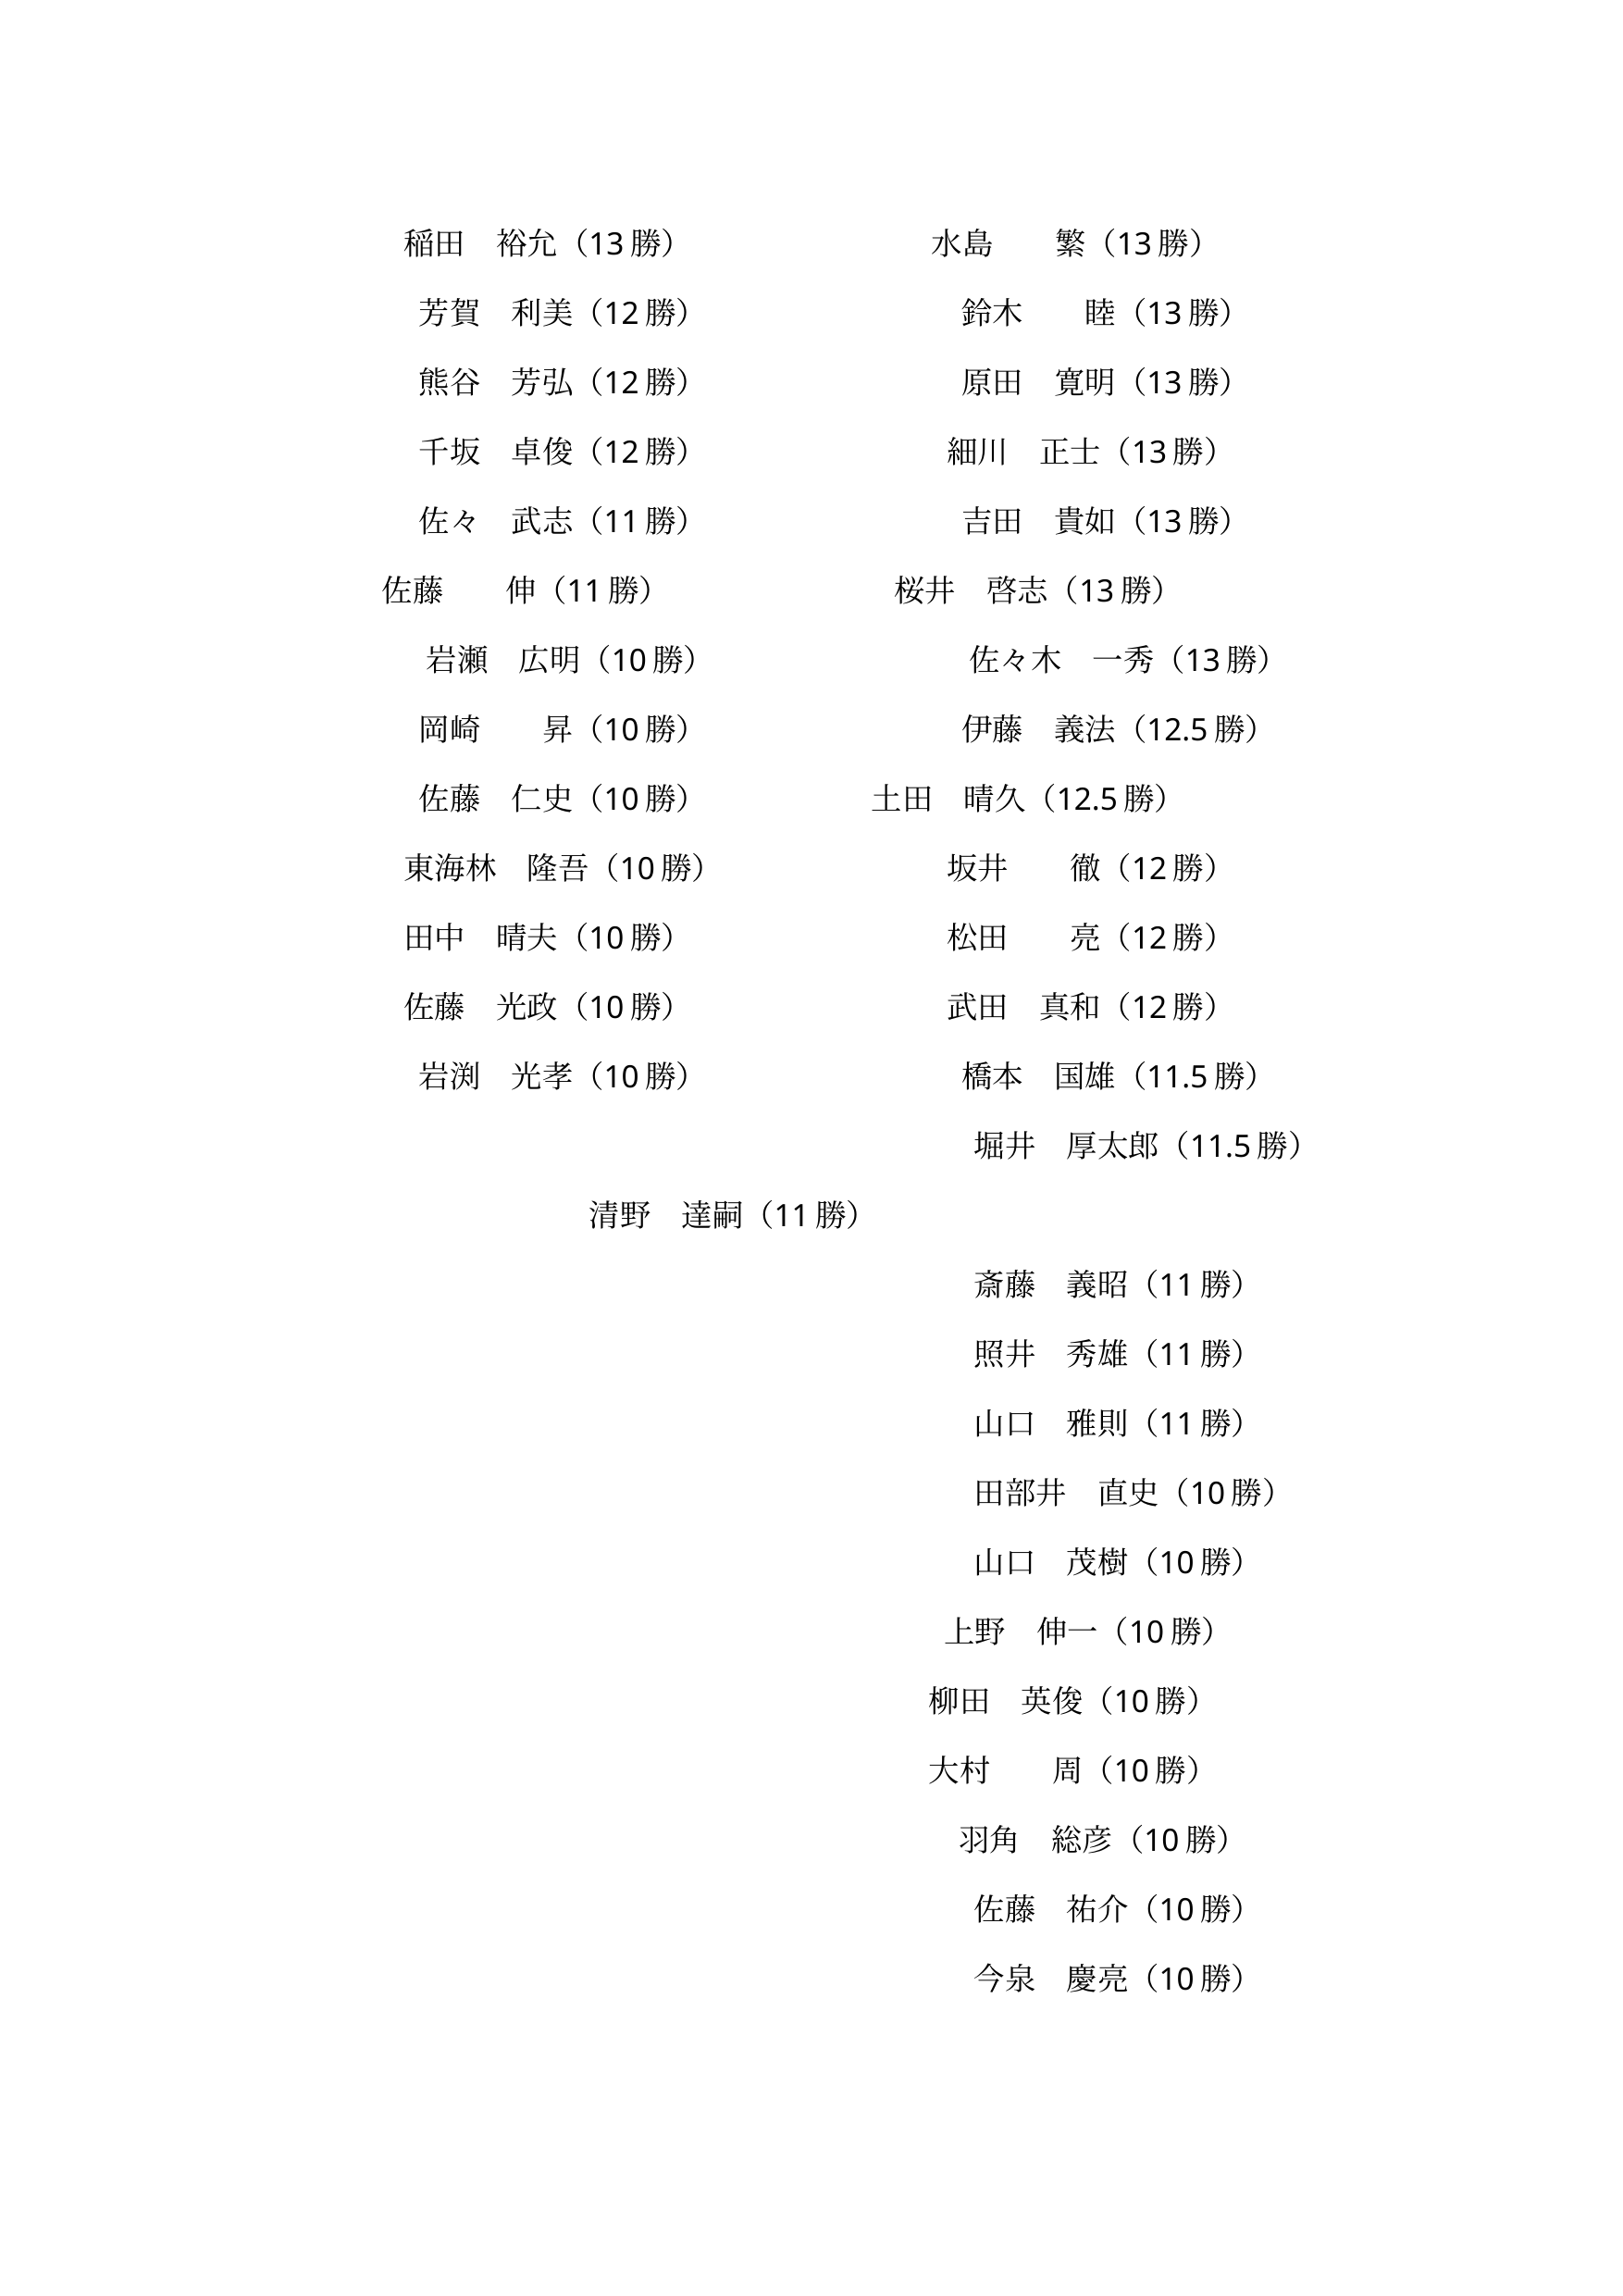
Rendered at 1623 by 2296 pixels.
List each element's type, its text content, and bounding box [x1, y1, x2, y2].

text 斎藤 義昭（11勝） [164, 1248, 1459, 1318]
text 佐々 武志（11勝） 吉田 貴如（13勝） [164, 485, 1459, 554]
text 田部井 直史（10勝） [164, 1457, 1459, 1526]
text 芳賀 利美（12勝） 鈴木 睦（13勝） [164, 277, 1459, 346]
text 稲田 裕允（13勝） 水島 繁（13勝） [164, 207, 1459, 277]
text 上野 伸一（10勝） [164, 1595, 1459, 1665]
text 大村 周（10勝） [164, 1734, 1459, 1804]
text 田中 晴夫（10勝） 松田 亮（12勝） [164, 901, 1459, 971]
text 山口 雅則（11勝） [164, 1387, 1459, 1457]
text 佐藤 仁史（10勝） 土田 晴久（12.5勝） [164, 763, 1459, 832]
text 熊谷 芳弘（12勝） 原田 寛明（13勝） [164, 346, 1459, 416]
text 堀井 厚太郎（11.5勝） [164, 1110, 1459, 1179]
text 山口 茂樹（10勝） [164, 1526, 1459, 1595]
text 佐藤 伸（11勝） 桜井 啓志（13勝） [164, 554, 1459, 624]
text 照井 秀雄（11勝） [164, 1318, 1459, 1387]
text 佐藤 祐介（10勝） [164, 1873, 1459, 1942]
text 佐藤 光政（10勝） 武田 真和（12勝） [164, 971, 1459, 1040]
text 柳田 英俊（10勝） [164, 1665, 1459, 1734]
text 岩渕 光孝（10勝） 橋本 国雄（11.5勝） [164, 1040, 1459, 1110]
text 羽角 総彦（10勝） [164, 1804, 1459, 1873]
text 東海林 隆吾（10勝） 坂井 徹（12勝） [164, 832, 1459, 901]
text 今泉 慶亮（10勝） [164, 1942, 1459, 2012]
text 岩瀬 広明（10勝） 佐々木 一秀（13勝） [164, 624, 1459, 693]
text 岡崎 昇（10勝） 伊藤 義法（12.5勝） [164, 693, 1459, 763]
text 千坂 卓俊（12勝） 細川 正士（13勝） [164, 416, 1459, 485]
text 清野 達嗣（11勝） [164, 1179, 1459, 1248]
